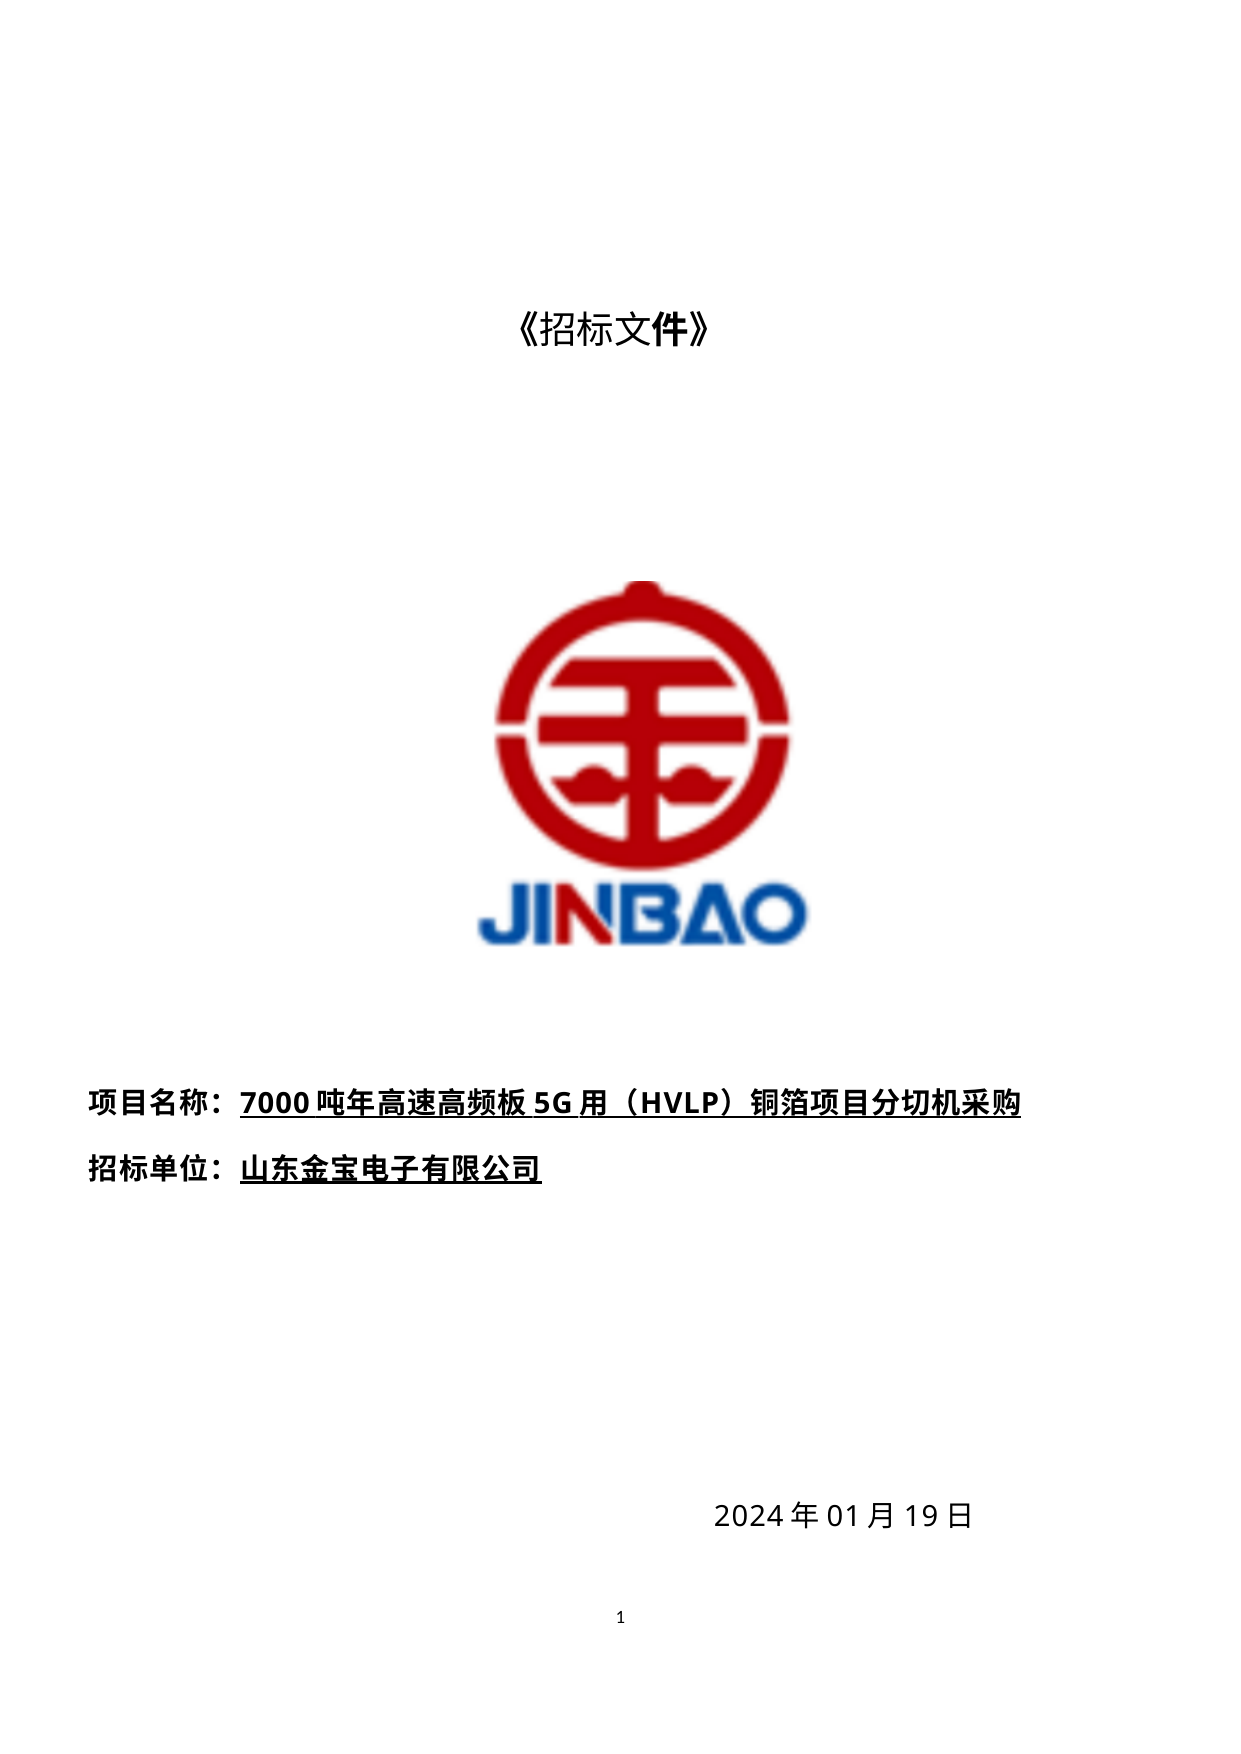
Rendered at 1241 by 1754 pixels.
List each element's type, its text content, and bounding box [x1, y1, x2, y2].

text 2024年01月19日 [89, 1481, 1152, 1546]
text 招标单位：山东金宝电子有限公司 [89, 1134, 1152, 1199]
picture [452, 581, 836, 951]
text 《招标文件》 [51, 294, 1152, 359]
text 项目名称：7000吨年高速高频板5G用（HVLP）铜箔项目分切机采购 [89, 1069, 1152, 1134]
